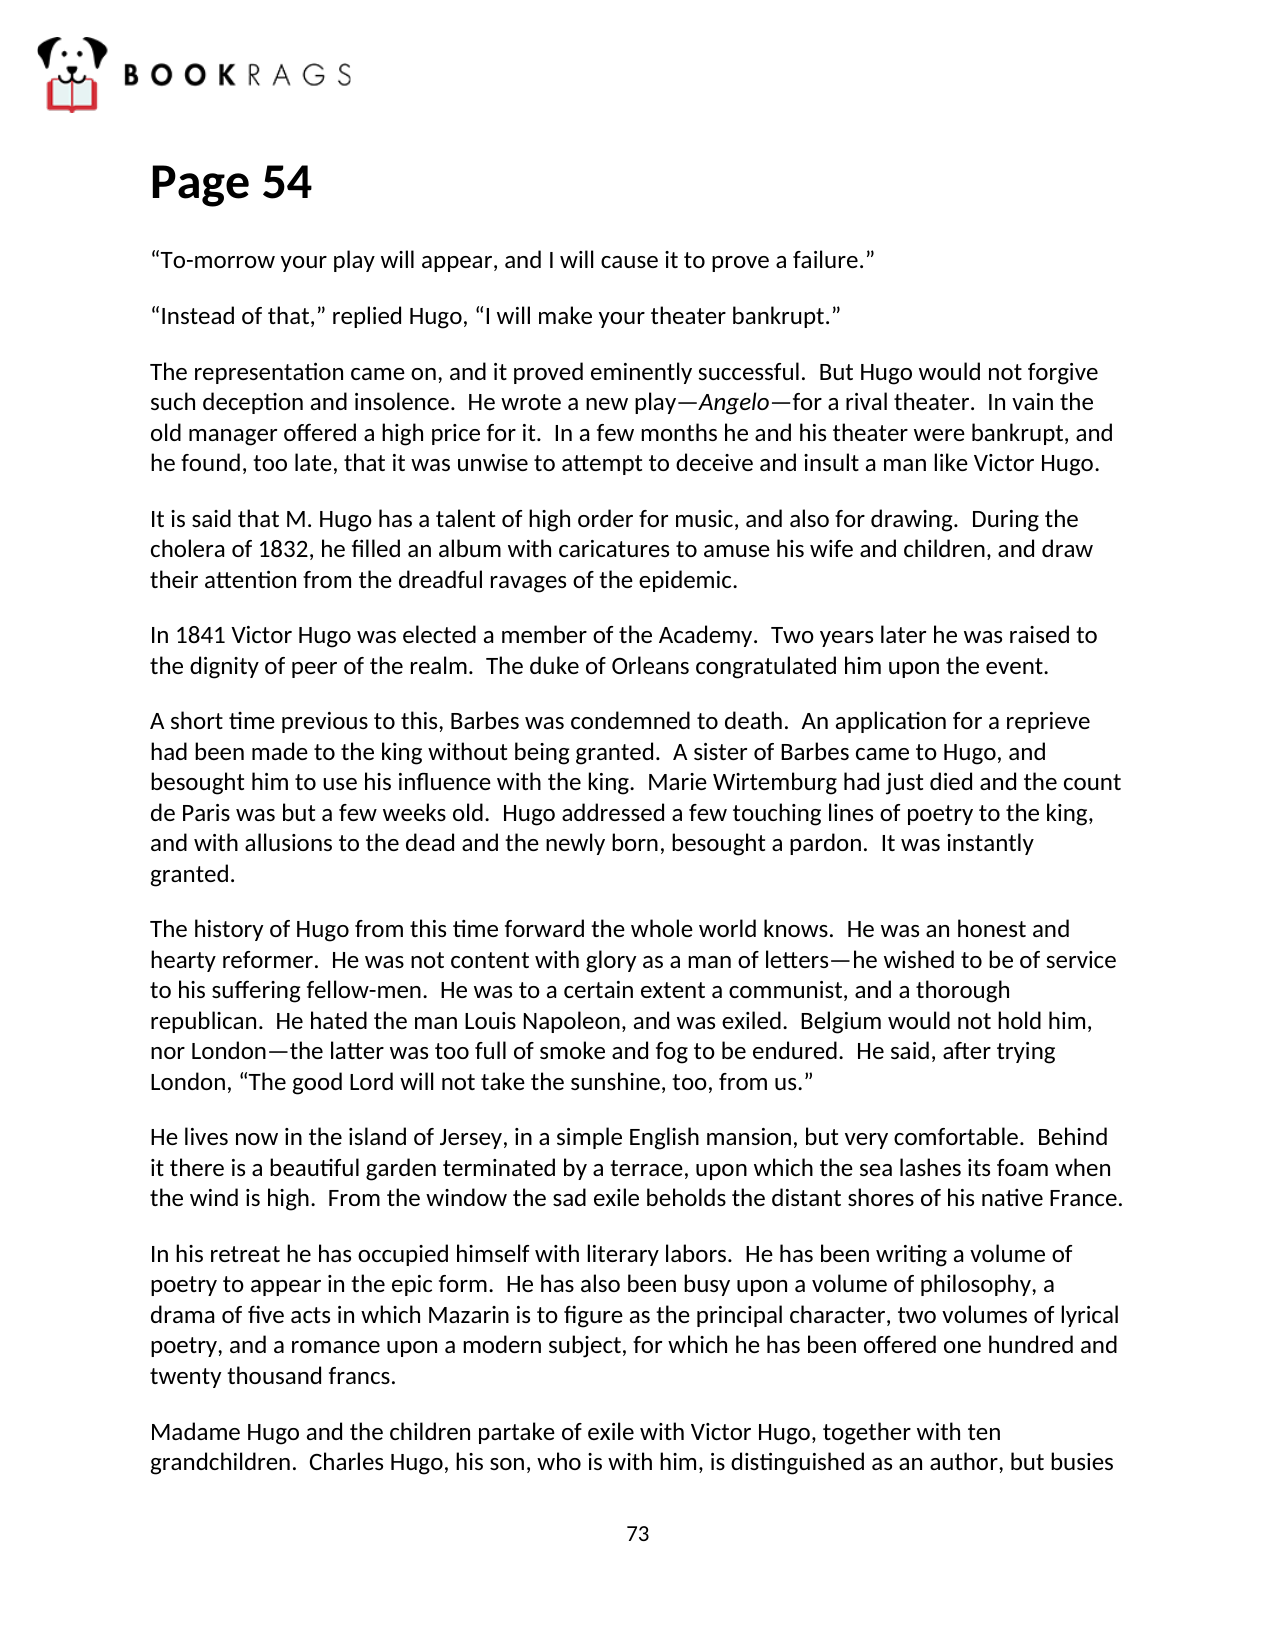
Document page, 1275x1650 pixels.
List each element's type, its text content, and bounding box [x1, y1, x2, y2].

text A short time previous to this, Barbes was condemned to death. An application for a reprieve had been made to the king without being granted. A sister of Barbes came to Hugo, and besought him to use his influence with the king. Marie Wirtemburg had just died and the count de Paris was but a few weeks old. Hugo addressed a few touching lines of poetry to the king, and with allusions to the dead and the newly born, besought a pardon. It was instantly granted. [150, 705, 1125, 888]
text In 1841 Victor Hugo was elected a member of the Academy. Two years later he was raised to the dignity of peer of the realm. The duke of Orleans congratulated him upon the event. [150, 619, 1125, 680]
text The representation came on, and it proved eminently successful. But Hugo would not forgive such deception and insolence. He wrote a new play—­Angelo—­for a rival theater. In vain the old manager offered a high price for it. In a few months he and his theater were bankrupt, and he found, too late, that it was unwise to attempt to deceive and insult a man like Victor Hugo. [150, 356, 1125, 478]
text “To-morrow your play will appear, and I will cause it to prove a failure.” [150, 244, 1125, 275]
text The history of Hugo from this time forward the whole world knows. He was an honest and hearty reformer. He was not content with glory as a man of letters—­he wished to be of service to his suffering fellow-men. He was to a certain extent a communist, and a thorough republican. He hated the man Louis Napoleon, and was exiled. Belgium would not hold him, nor London—­the latter was too full of smoke and fog to be endured. He said, after trying London, “The good Lord will not take the sunshine, too, from us.” [150, 913, 1125, 1097]
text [150, 1416, 1125, 1477]
text Page 54 [150, 150, 1125, 211]
text He lives now in the island of Jersey, in a simple English mansion, but very comfortable. Behind it there is a beautiful garden terminated by a terrace, upon which the sea lashes its foam when the wind is high. From the window the sad exile beholds the distant shores of his native France. [150, 1122, 1125, 1213]
text In his retreat he has occupied himself with literary labors. He has been writing a volume of poetry to appear in the epic form. He has also been busy upon a volume of philosophy, a drama of five acts in which Mazarin is to figure as the principal character, two volumes of lyrical poetry, and a romance upon a modern subject, for which he has been offered one hundred and twenty thousand francs. [150, 1238, 1125, 1391]
picture [37, 37, 351, 113]
text It is said that M. Hugo has a talent of high order for music, and also for drawing. During the cholera of 1832, he filled an album with caricatures to amuse his wife and children, and draw their attention from the dreadful ravages of the epidemic. [150, 503, 1125, 594]
text “Instead of that,” replied Hugo, “I will make your theater bankrupt.” [150, 300, 1125, 331]
